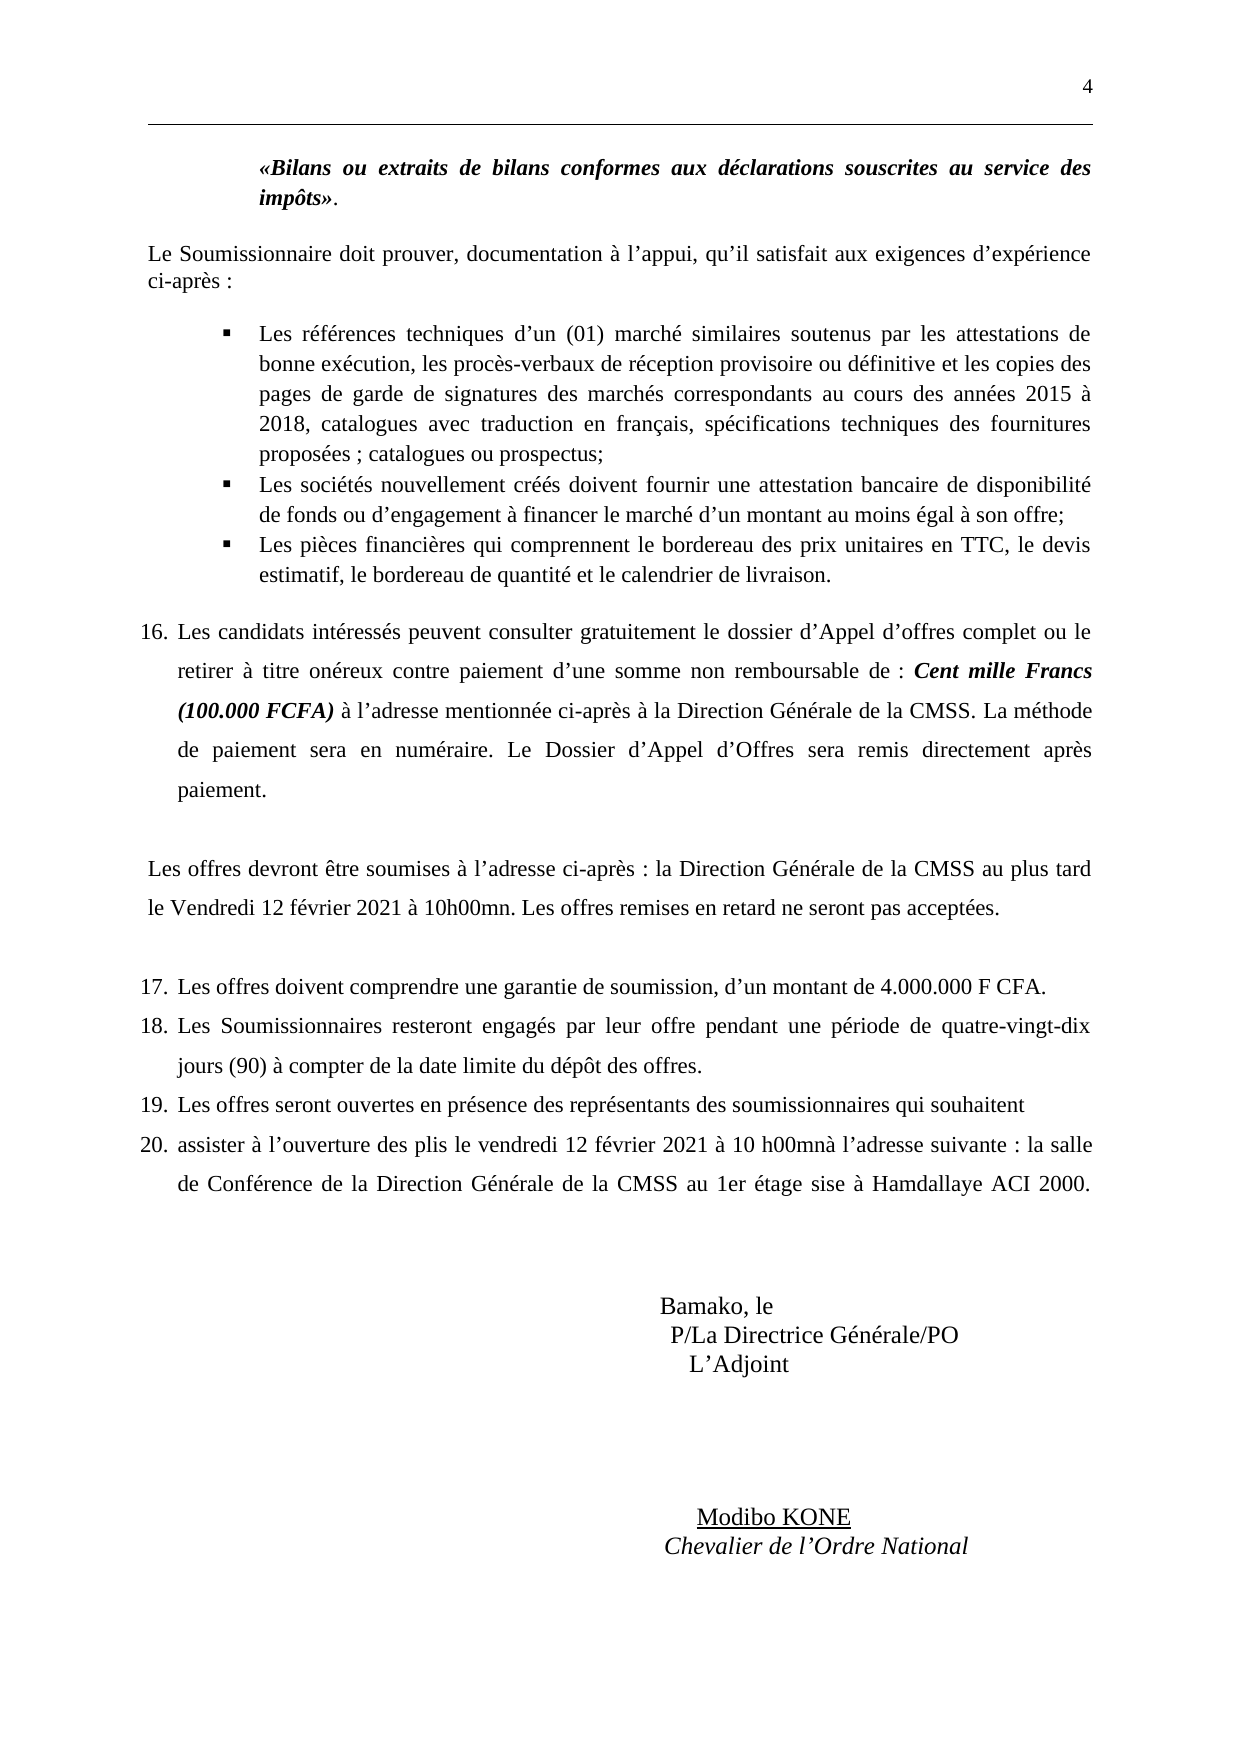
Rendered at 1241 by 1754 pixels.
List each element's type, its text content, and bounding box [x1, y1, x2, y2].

text Bamako, le [148, 1291, 1093, 1320]
list Les sociétés nouvellement créés doivent fournir une attestation bancaire de disponibilité de fonds ou d’engagement à financer le marché d’un montant au moins égal à son offre; [221, 471, 1093, 527]
text Les offres devront être soumises à l’adresse ci-après : la Direction Générale de la CMSS au plus tard le Vendredi 12 février 2021 à 10h00mn. Les offres remises en retard ne seront pas acceptées. [148, 855, 1093, 921]
list Les références techniques d’un (01) marché similaires soutenus par les attestations de bonne exécution, les procès-verbaux de réception provisoire ou définitive et les copies des pages de garde de signatures des marchés correspondants au cours des années 2015 à 2018, catalogues avec traduction en français, spécifications techniques des fournitures proposées ; catalogues ou prospectus; [221, 319, 1093, 467]
list Les offres seront ouvertes en présence des représentants des soumissionnaires qui souhaitent [140, 1092, 1093, 1118]
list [221, 154, 1093, 210]
text Modibo KONE [590, 1502, 1093, 1531]
list Les offres doivent comprendre une garantie de soumission, d’un montant de 4.000.000 F CFA. [140, 973, 1093, 999]
list assister à l’ouverture des plis le vendredi 12 février 2021 à 10 h00mnà l’adresse suivante : la salle de Conférence de la Direction Générale de la CMSS au 1er étage sise à Hamdallaye ACI 2000. [140, 1131, 1093, 1236]
text Chevalier de l’Ordre National [590, 1531, 1093, 1560]
text P//PO [295, 1320, 1093, 1349]
text L’Adjoint [295, 1349, 1093, 1378]
list Les candidats intéressés peuvent consulter gratuitement le dossier d’Appel d’offres complet ou le retirer à titre onéreux contre paiement d’une somme non remboursable de : Cent mille Francs (100.000 FCFA) à l’adresse mentionnée ci-après à la Direction Générale de la CMSS. La méthode de paiement sera en numéraire. Le Dossier d’Appel d’Offres sera remis directement après paiement. [140, 618, 1093, 802]
list Les Soumissionnaires resteront engagés par leur offre pendant une période de quatre-vingt-dix jours (90) à compter de la date limite du dépôt des offres. [140, 1013, 1093, 1078]
list Les pièces financières qui comprennent le bordereau des prix unitaires en TTC, le devis estimatif, le bordereau de quantité et le calendrier de livraison. [221, 531, 1093, 588]
text Le Soumissionnaire doit prouver, documentation à l’appui, qu’il satisfait aux exigences d’expérience ci-après : [148, 241, 1093, 293]
